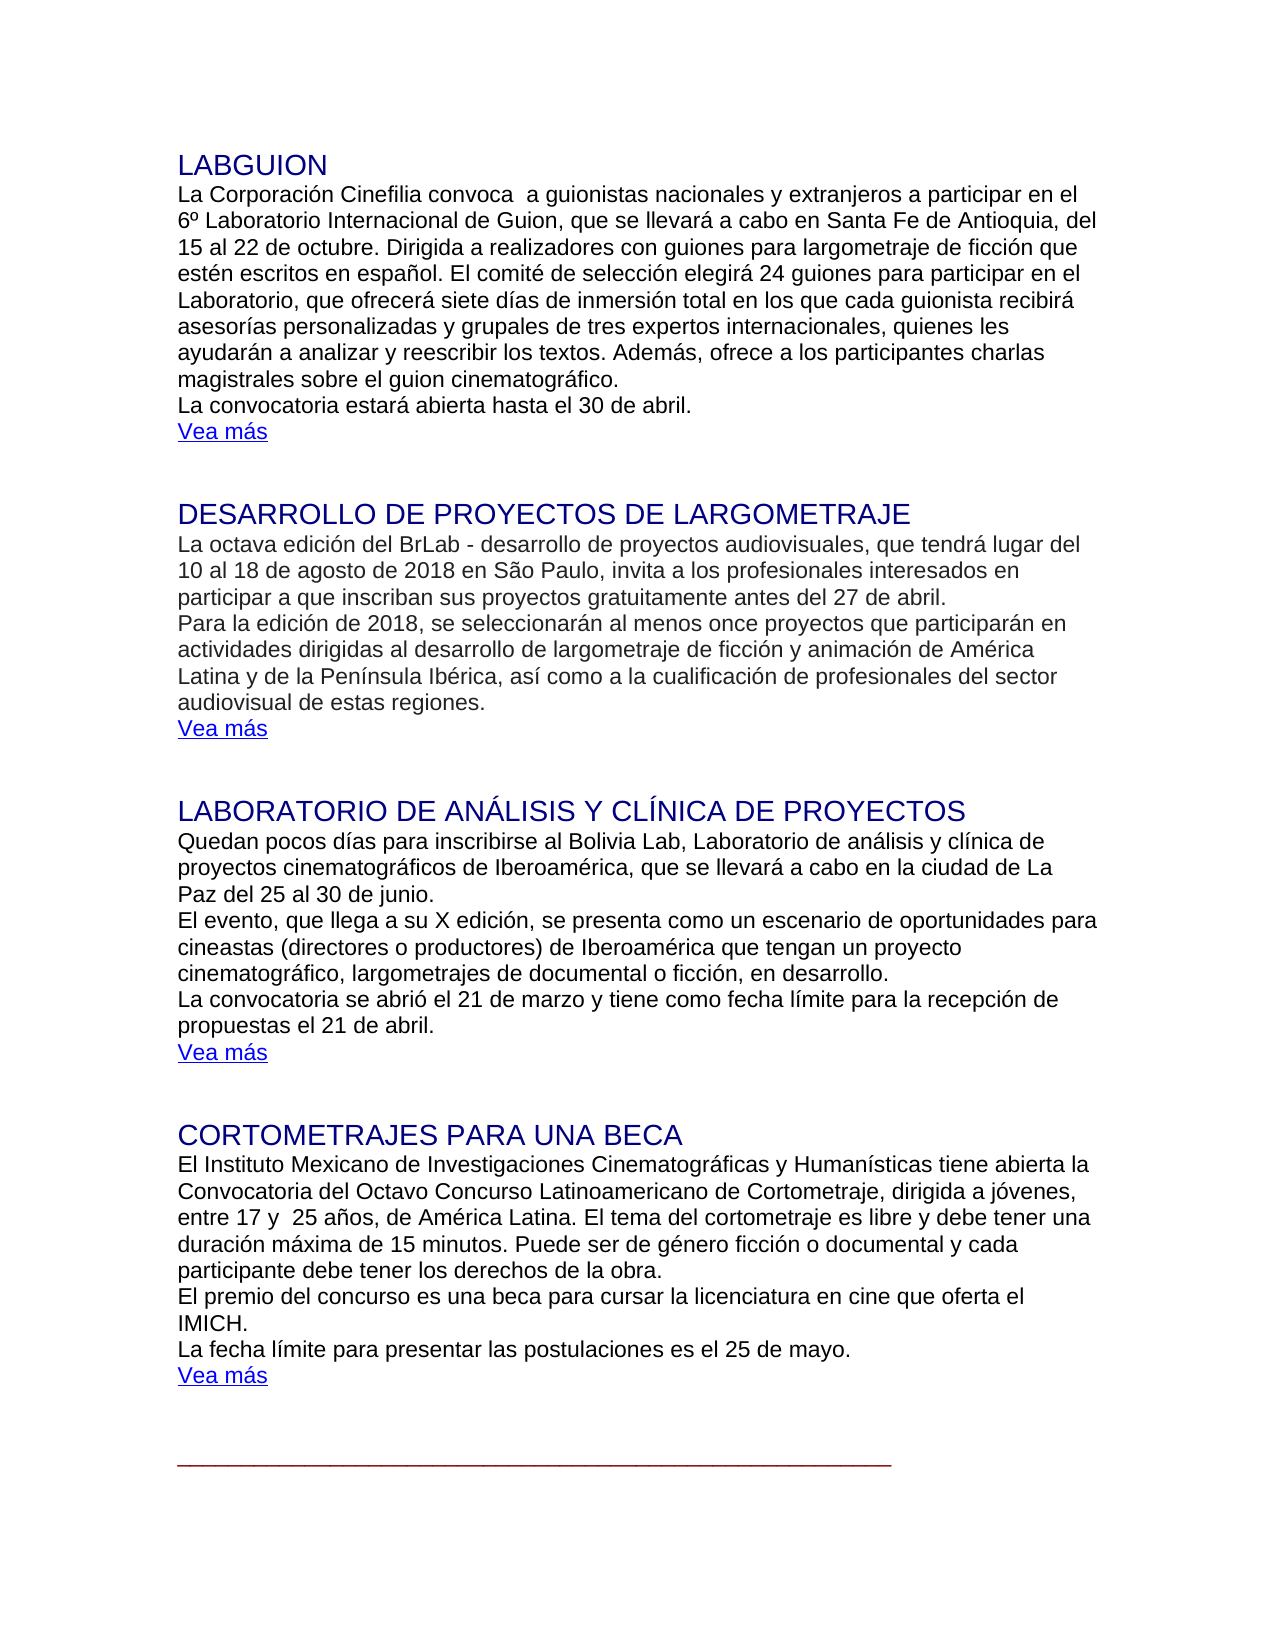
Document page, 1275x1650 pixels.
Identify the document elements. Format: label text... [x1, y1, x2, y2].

text El evento, que llega a su X edición, se presenta como un escenario de oportunidades para cineastas (directores o productores) de Iberoamérica que tengan un proyecto cinematográfico, largometrajes de documental o ficción, en desarrollo. [177, 907, 1098, 986]
text El Instituto Mexicano de Investigaciones Cinematográficas y Humanísticas tiene abierta la Convocatoria del Octavo Concurso Latinoamericano de Cortometraje, dirigida a jóvenes, entre 17 y 25 años, de América Latina. El tema del cortometraje es libre y debe tener una duración máxima de 15 minutos. Puede ser de género ficción o documental y cada participante debe tener los derechos de la obra. [177, 1151, 1098, 1283]
text LABORATORIO DE ANÁLISIS Y CLÍNICA DE PROYECTOS [177, 794, 1098, 828]
text CORTOMETRAJES PARA UNA BECA [177, 1118, 1098, 1151]
text DESARROLLO DE PROYECTOS DE LARGOMETRAJE La octava edición del BrLab - desarrollo de proyectos audiovisuales, que tendrá lugar del 10 al 18 de agosto de 2018 en São Paulo, invita a los profesionales interesados ​​en participar a que inscriban sus proyectos gratuitamente antes del 27 de abril. [177, 497, 1098, 610]
text Vea más [177, 715, 1098, 742]
text La convocatoria estará abierta hasta el 30 de abril. [177, 392, 1098, 418]
text LABGUION [177, 148, 1098, 181]
text La fecha límite para presentar las postulaciones es el 25 de mayo. [177, 1336, 1098, 1362]
text Quedan pocos días para inscribirse al Bolivia Lab, Laboratorio de análisis y clínica de proyectos cinematográficos de Iberoamérica, que se llevará a cabo en la ciudad de La Paz del 25 al 30 de junio. [177, 828, 1098, 907]
text Vea más [177, 1362, 1098, 1389]
text La Corporación Cinefilia convoca a guionistas nacionales y extranjeros a participar en el 6º Laboratorio Internacional de Guion, que se llevará a cabo en Santa Fe de Antioquia, del 15 al 22 de octubre. Dirigida a realizadores con guiones para largometraje de ficción que estén escritos en español. El comité de selección elegirá 24 guiones para participar en el Laboratorio, que ofrecerá siete días de inmersión total en los que cada guionista recibirá asesorías personalizadas y grupales de tres expertos internacionales, quienes les ayudarán a analizar y reescribir los textos. Además, ofrece a los participantes charlas magistrales sobre el guion cinematográfico. [177, 181, 1098, 392]
text ________________________________________________________ [177, 1441, 1098, 1468]
text Vea más [177, 1039, 1098, 1065]
text Para la edición de 2018, se seleccionarán al menos once proyectos que participarán en actividades dirigidas al desarrollo de largometraje de ficción y animación de América Latina y de la Península Ibérica, así como a la cualificación de profesionales del sector audiovisual de estas regiones. [177, 610, 1098, 715]
text Vea más [177, 418, 1098, 445]
text La convocatoria se abrió el 21 de marzo y tiene como fecha límite para la recepción de propuestas el 21 de abril. [177, 986, 1098, 1039]
text El premio del concurso es una beca para cursar la licenciatura en cine que oferta el IMICH. [177, 1283, 1098, 1336]
